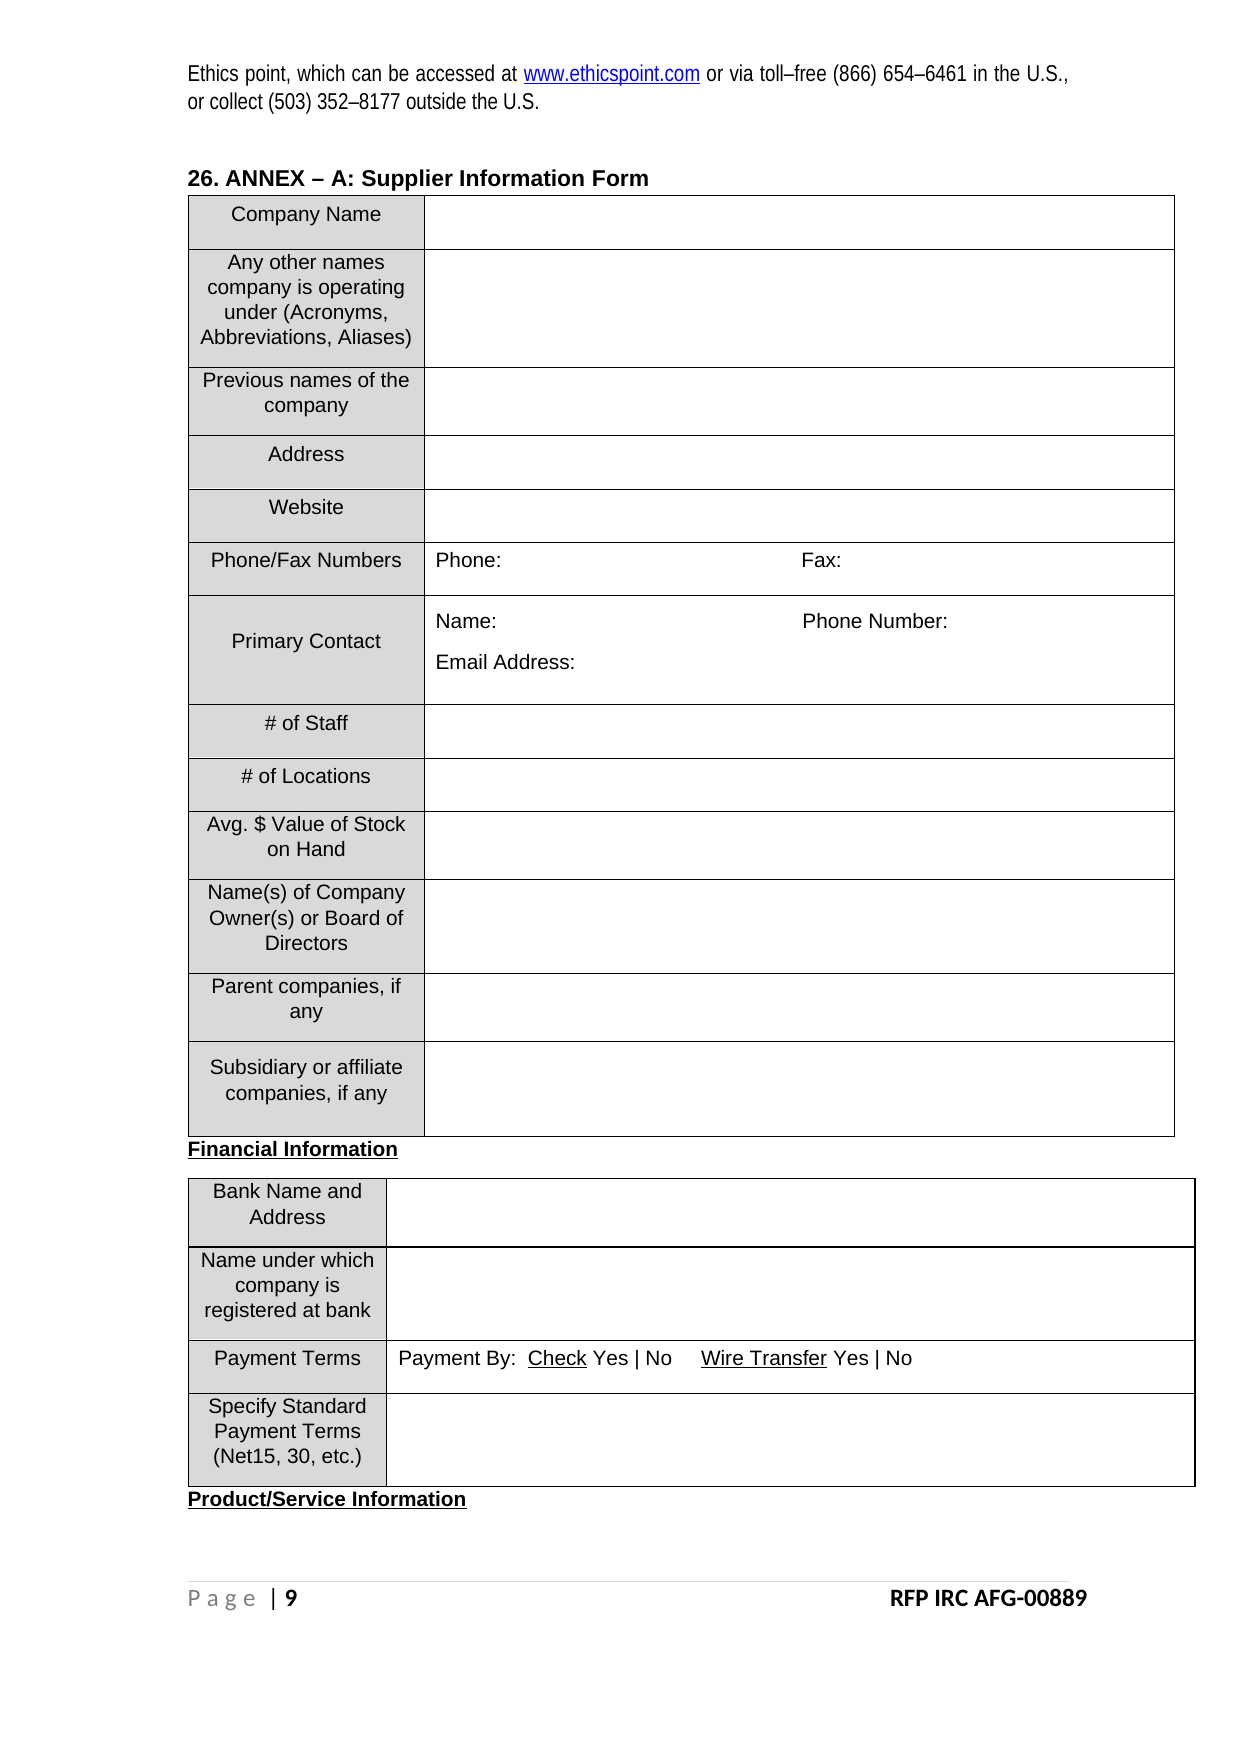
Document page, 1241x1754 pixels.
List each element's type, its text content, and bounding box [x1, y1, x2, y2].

table_header Company Name [189, 196, 424, 249]
table_cell Name(s) of Company Owner(s) or Board of Directors [189, 880, 424, 973]
table_cell Avg. $ Value of Stock on Hand [189, 812, 424, 879]
table_cell [425, 368, 1174, 435]
table_cell Primary Contact [189, 596, 424, 704]
table_cell [387, 1248, 1194, 1339]
table_cell Name under which company is registered at bank [189, 1248, 386, 1339]
table_cell [425, 705, 1174, 757]
subtitle ANNEX – A: Supplier Information Form [187, 165, 1069, 192]
table_cell [425, 759, 1174, 811]
table_cell # of Locations [189, 759, 424, 811]
table_cell Website [189, 490, 424, 542]
table_cell Phone/Fax Numbers [189, 543, 424, 595]
table_cell [425, 974, 1174, 1041]
table_cell Subsidiary or affiliate companies, if any [189, 1042, 424, 1136]
table_cell [425, 436, 1174, 488]
table_header [425, 196, 1174, 249]
table_header [387, 1179, 1194, 1246]
text Financial Information [56, 1137, 1069, 1161]
table_cell [425, 1042, 1174, 1136]
table_cell # of Staff [189, 705, 424, 757]
table_cell [387, 1394, 1194, 1486]
table_cell Specify Standard Payment Terms (Net15, 30, etc.) [189, 1394, 386, 1486]
table_cell [425, 880, 1174, 973]
table_cell [425, 250, 1174, 367]
table_cell Address [189, 436, 424, 488]
table_cell Any other names company is operating under (Acronyms, Abbreviations, Aliases) [189, 250, 424, 367]
table_cell Payment Terms [189, 1341, 386, 1393]
text Product/Service Information [56, 1487, 1069, 1511]
table_cell Previous names of the company [189, 368, 424, 435]
table_cell Phone: Fax: [425, 543, 1174, 595]
table_cell Payment By: Check Yes | No Wire Transfer Yes | No [387, 1341, 1194, 1393]
table_cell [425, 490, 1174, 542]
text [187, 60, 1069, 114]
table_cell [425, 812, 1174, 879]
table_header Bank Name and Address [189, 1179, 386, 1246]
table_cell Parent companies, if any [189, 974, 424, 1041]
table_cell Name: Phone Number: Email Address: [425, 596, 1174, 704]
